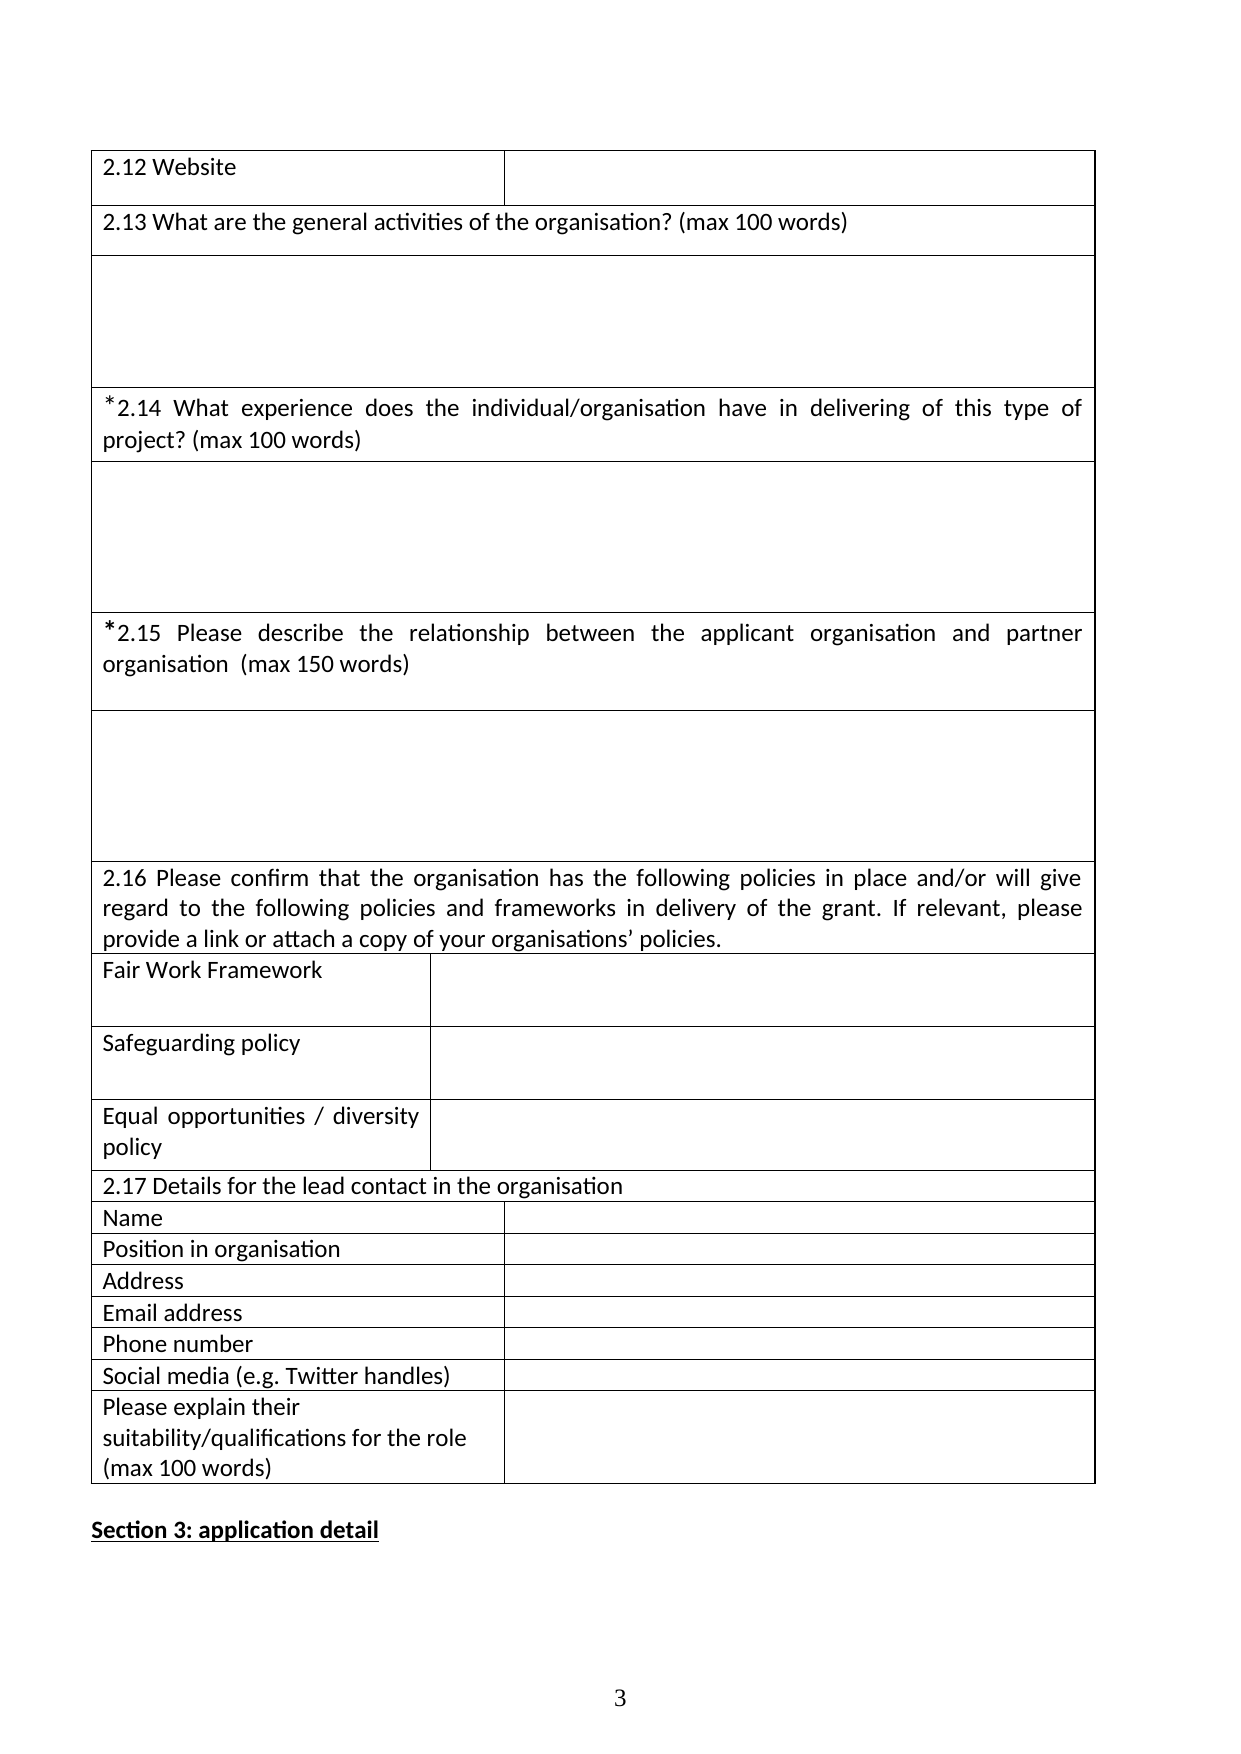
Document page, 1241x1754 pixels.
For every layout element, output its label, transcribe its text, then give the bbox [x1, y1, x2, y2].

table_cell Position in organisation [92, 1234, 504, 1264]
table_cell [505, 1328, 1094, 1359]
table_cell [505, 1391, 1094, 1483]
table_cell [431, 954, 1094, 1026]
table_cell [431, 1027, 1094, 1099]
table_cell [92, 256, 1094, 387]
table_cell Equal opportunities / diversity policy [92, 1100, 430, 1169]
table_cell [505, 1297, 1094, 1327]
table_cell [505, 151, 1094, 205]
table_cell Address [92, 1265, 504, 1296]
table_cell 2.12 Website [92, 151, 504, 205]
table_cell Name [92, 1202, 504, 1233]
table_cell [431, 1100, 1094, 1169]
text Section 3: application detail [91, 1514, 1090, 1545]
table_cell *2.15 Please describe the relationship between the applicant organisation and partner organisation (max 150 words) [92, 613, 1094, 710]
table_cell Phone number [92, 1328, 504, 1359]
table_cell [92, 462, 1094, 612]
table_cell [505, 1234, 1094, 1264]
table_cell Fair Work Framework [92, 954, 430, 1026]
table_cell 2.17 Details for the lead contact in the organisation [92, 1171, 1094, 1201]
table_cell 2.13 What are the general activities of the organisation? (max 100 words) [92, 206, 1094, 255]
table_cell [505, 1202, 1094, 1233]
table_cell [92, 711, 1094, 861]
table_cell [505, 1360, 1094, 1390]
table_cell Email address [92, 1297, 504, 1327]
table_cell Please explain their suitability/qualifications for the role (max 100 words) [92, 1391, 504, 1483]
table_cell Social media (e.g. Twitter handles) [92, 1360, 504, 1390]
table_cell 2.16 Please confirm that the organisation has the following policies in place and/or will give regard to the following policies and frameworks in delivery of the grant. If relevant, please provide a link or attach a copy of your organisations’ policies. [92, 862, 1094, 953]
table_cell *2.14 What experience does the individual/organisation have in delivering of this type of project? (max 100 words) [92, 388, 1094, 461]
table_cell Safeguarding policy [92, 1027, 430, 1099]
table_cell [505, 1265, 1094, 1296]
